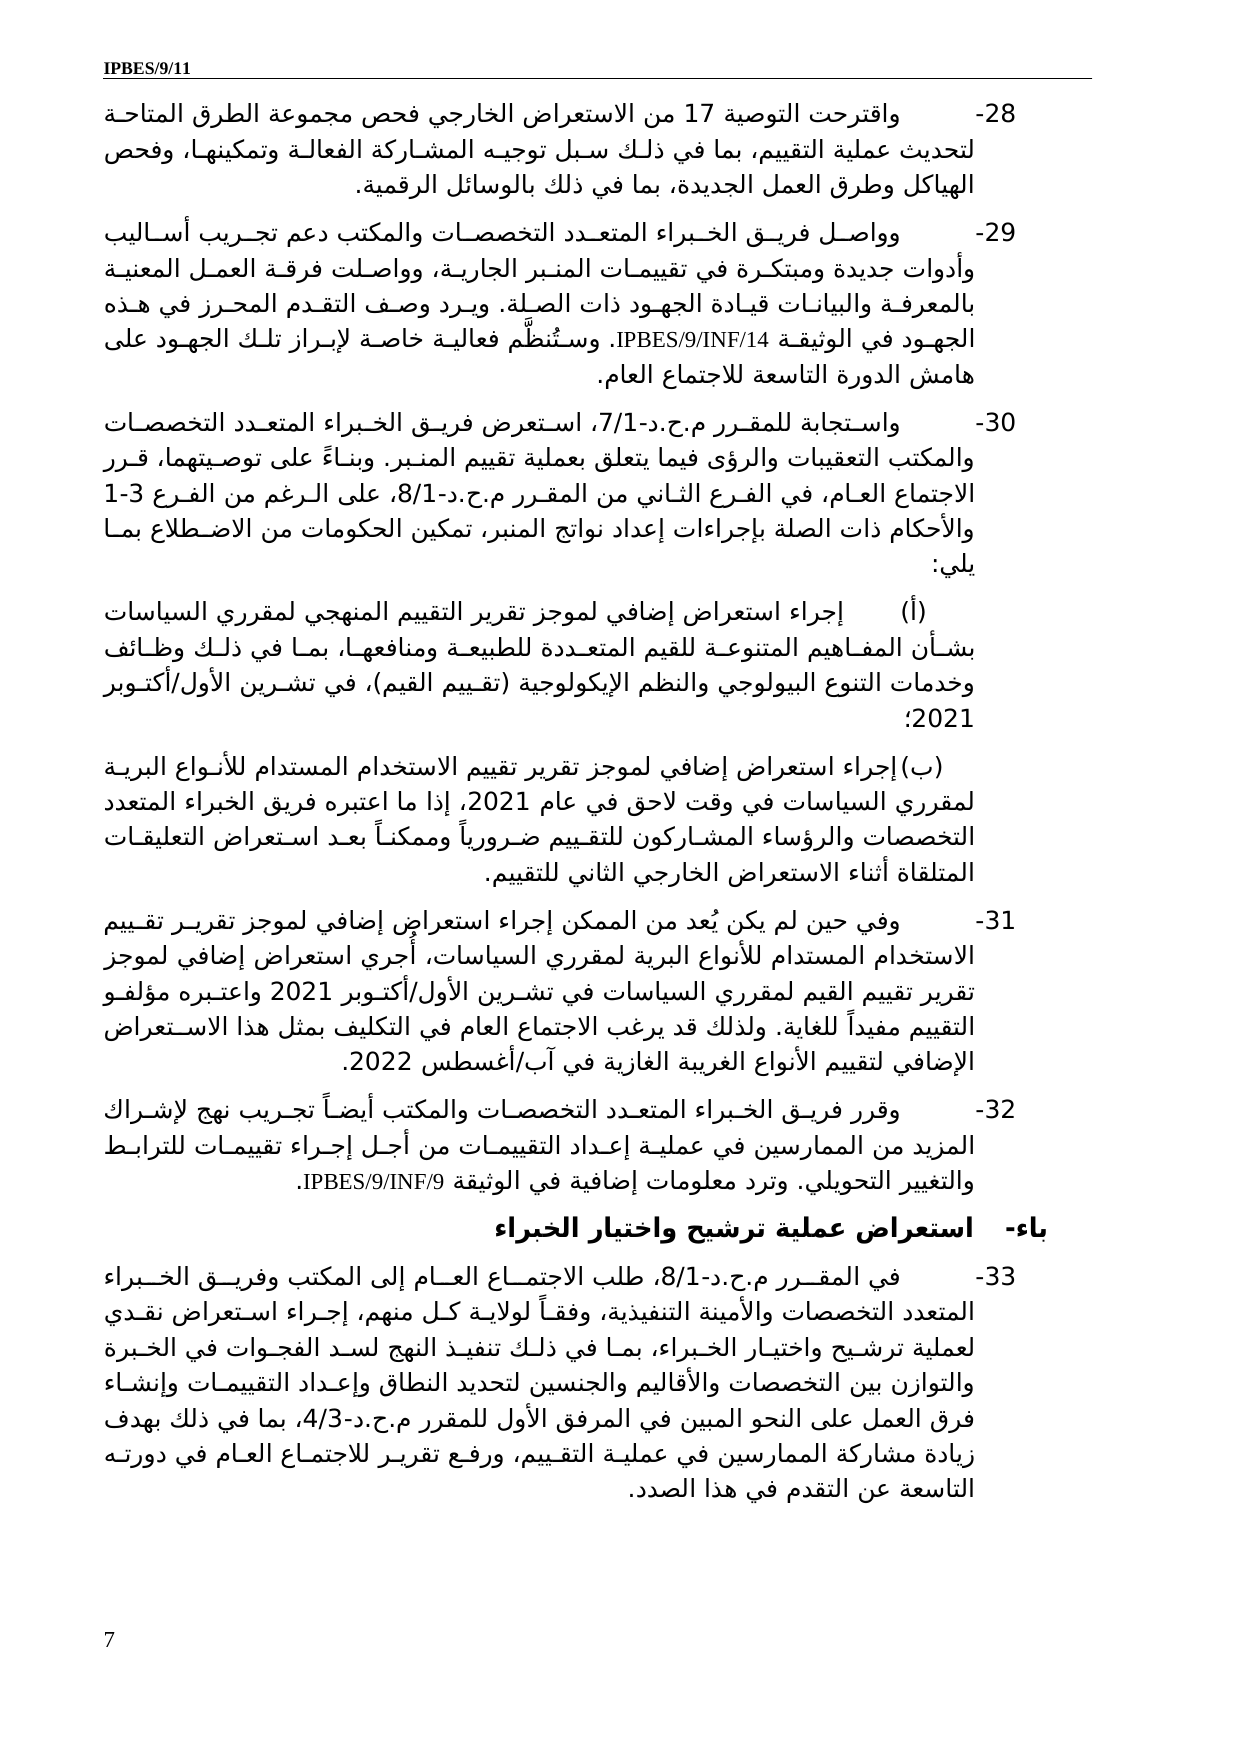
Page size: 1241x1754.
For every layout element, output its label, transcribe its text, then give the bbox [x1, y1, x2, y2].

list في المقرر م.ح.د-8/1، طلب الاجتماع العام إلى المكتب وفريق الخبراء المتعدد التخصصات والأمينة التنفيذية، وفقاً لولاية كل منهم، إجراء استعراض نقدي لعملية ترشيح واختيار الخبراء، بما في ذلك تنفيذ النهج لسد الفجوات في الخبرة والتوازن بين التخصصات والأقاليم والجنسين لتحديد النطاق وإعداد التقييمات وإنشاء فرق العمل على النحو المبين في المرفق الأول للمقرر م.ح.د-4/3، بما في ذلك بهدف زيادة مشاركة الممارسين في عملية التقييم، ورفع تقرير للاجتماع العام في دورته التاسعة عن التقدم في هذا الصدد. [103, 1257, 975, 1505]
list وفي حين لم يكن يُعد من الممكن إجراء استعراض إضافي لموجز تقرير تقييم الاستخدام المستدام للأنواع البرية لمقرري السياسات، أُجري استعراض إضافي لموجز تقرير تقييم القيم لمقرري السياسات في تشرين الأول/أكتوبر 2021 واعتبره مؤلفو التقييم مفيداً للغاية. ولذلك قد يرغب الاجتماع العام في التكليف بمثل هذا الاستعراض الإضافي لتقييم الأنواع الغريبة الغازية في آب/أغسطس 2022. [103, 901, 975, 1078]
list إجراء استعراض إضافي لموجز تقرير تقييم الاستخدام المستدام للأنواع البرية لمقرري السياسات في وقت لاحق في عام 2021، إذا ما اعتبره فريق الخبراء المتعدد التخصصات والرؤساء المشاركون للتقييم ضرورياً وممكناً بعد استعراض التعليقات المتلقاة أثناء الاستعراض الخارجي الثاني للتقييم. [103, 747, 975, 888]
text باء- استعراض عملية ترشيح واختيار الخبراء [103, 1209, 1048, 1244]
list واستجابة للمقرر م.ح.د-7/1، استعرض فريق الخبراء المتعدد التخصصات والمكتب التعقيبات والرؤى فيما يتعلق بعملية تقييم المنبر. وبناءً على توصيتهما، قرر الاجتماع العام، في الفرع الثاني من المقرر م.ح.د-8/1، على الرغم من الفرع 3-1 والأحكام ذات الصلة بإجراءات إعداد نواتج المنبر، تمكين الحكومات من الاضطلاع بما يلي: [103, 403, 975, 580]
list وواصل فريق الخبراء المتعدد التخصصات والمكتب دعم تجريب أساليب وأدوات جديدة ومبتكرة في تقييمات المنبر الجارية، وواصلت فرقة العمل المعنية بالمعرفة والبيانات قيادة الجهود ذات الصلة. ويرد وصف التقدم المحرز في هذه الجهود في الوثيقة IPBES/9/INF/14. وستُنظَّم فعالية خاصة لإبراز تلك الجهود على هامش الدورة التاسعة للاجتماع العام. [103, 213, 975, 390]
list إجراء استعراض إضافي لموجز تقرير التقييم المنهجي لمقرري السياسات بشأن المفاهيم المتنوعة للقيم المتعددة للطبيعة ومنافعها، بما في ذلك وظائف وخدمات التنوع البيولوجي والنظم الإيكولوجية (تقييم القيم)، في تشرين الأول/أكتوبر 2021؛ [103, 592, 975, 734]
list واقترحت التوصية 17 من الاستعراض الخارجي فحص مجموعة الطرق المتاحة لتحديث عملية التقييم، بما في ذلك سبل توجيه المشاركة الفعالة وتمكينها، وفحص الهياكل وطرق العمل الجديدة، بما في ذلك بالوسائل الرقمية. [103, 94, 975, 201]
list وقرر فريق الخبراء المتعدد التخصصات والمكتب أيضاً تجريب نهج لإشراك المزيد من الممارسين في عملية إعداد التقييمات من أجل إجراء تقييمات للترابط والتغيير التحويلي. وترد معلومات إضافية في الوثيقة IPBES/9/INF/9. [103, 1090, 975, 1197]
